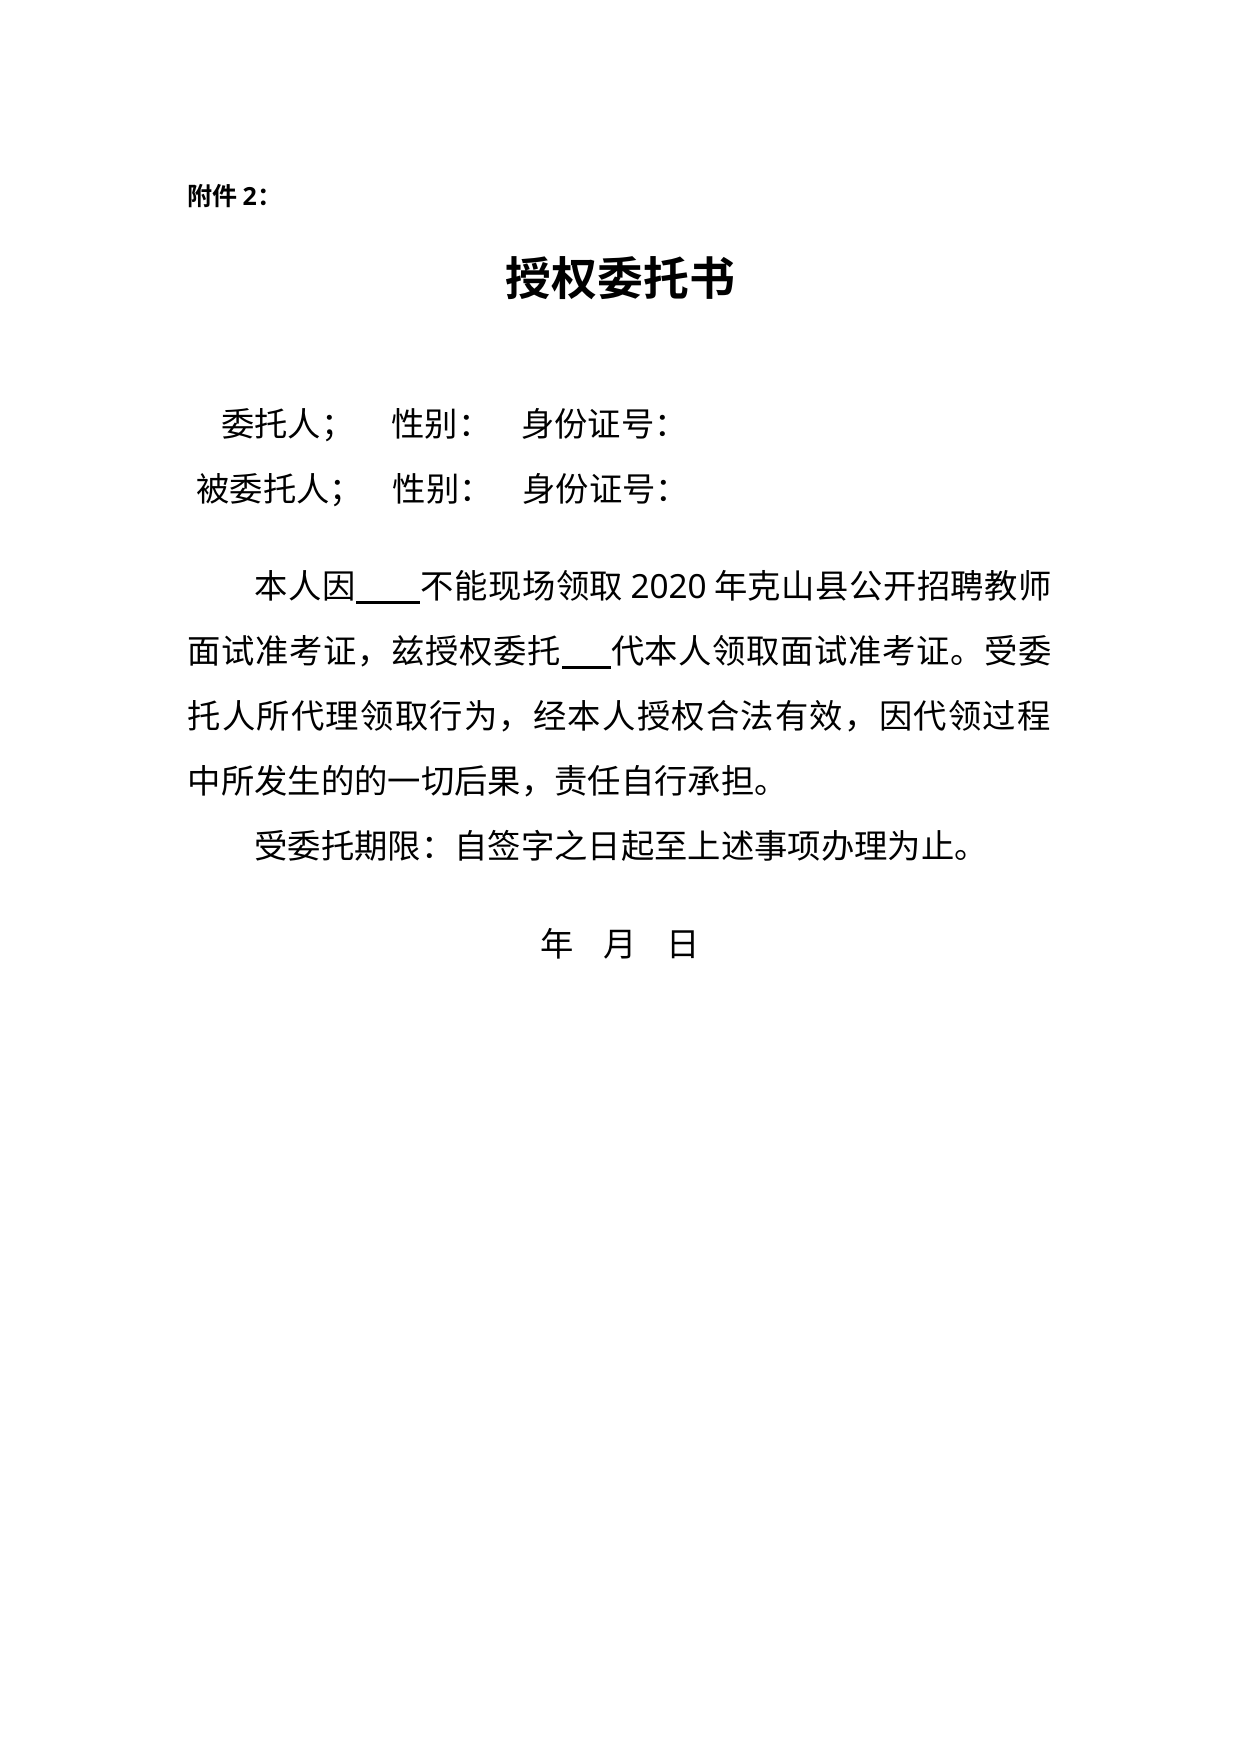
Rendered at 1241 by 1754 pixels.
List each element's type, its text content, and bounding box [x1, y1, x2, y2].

text 被委托人； 性别： 身份证号： [187, 454, 1053, 519]
text 附件2： [187, 162, 1053, 227]
text 授权委托书 [187, 227, 1053, 324]
text 委托人； 性别： 身份证号： [187, 389, 1053, 454]
text 本人因 不能现场领取2020年克山县公开招聘教师面试准考证，兹授权委托 代本人领取面试准考证。受委托人所代理领取行为，经本人授权合法有效，因代领过程中所发生的的一切后果，责任自行承担。 [187, 552, 1053, 812]
text 年 月 日 [187, 909, 1053, 974]
text 受委托期限：自签字之日起至上述事项办理为止。 [187, 812, 1053, 877]
